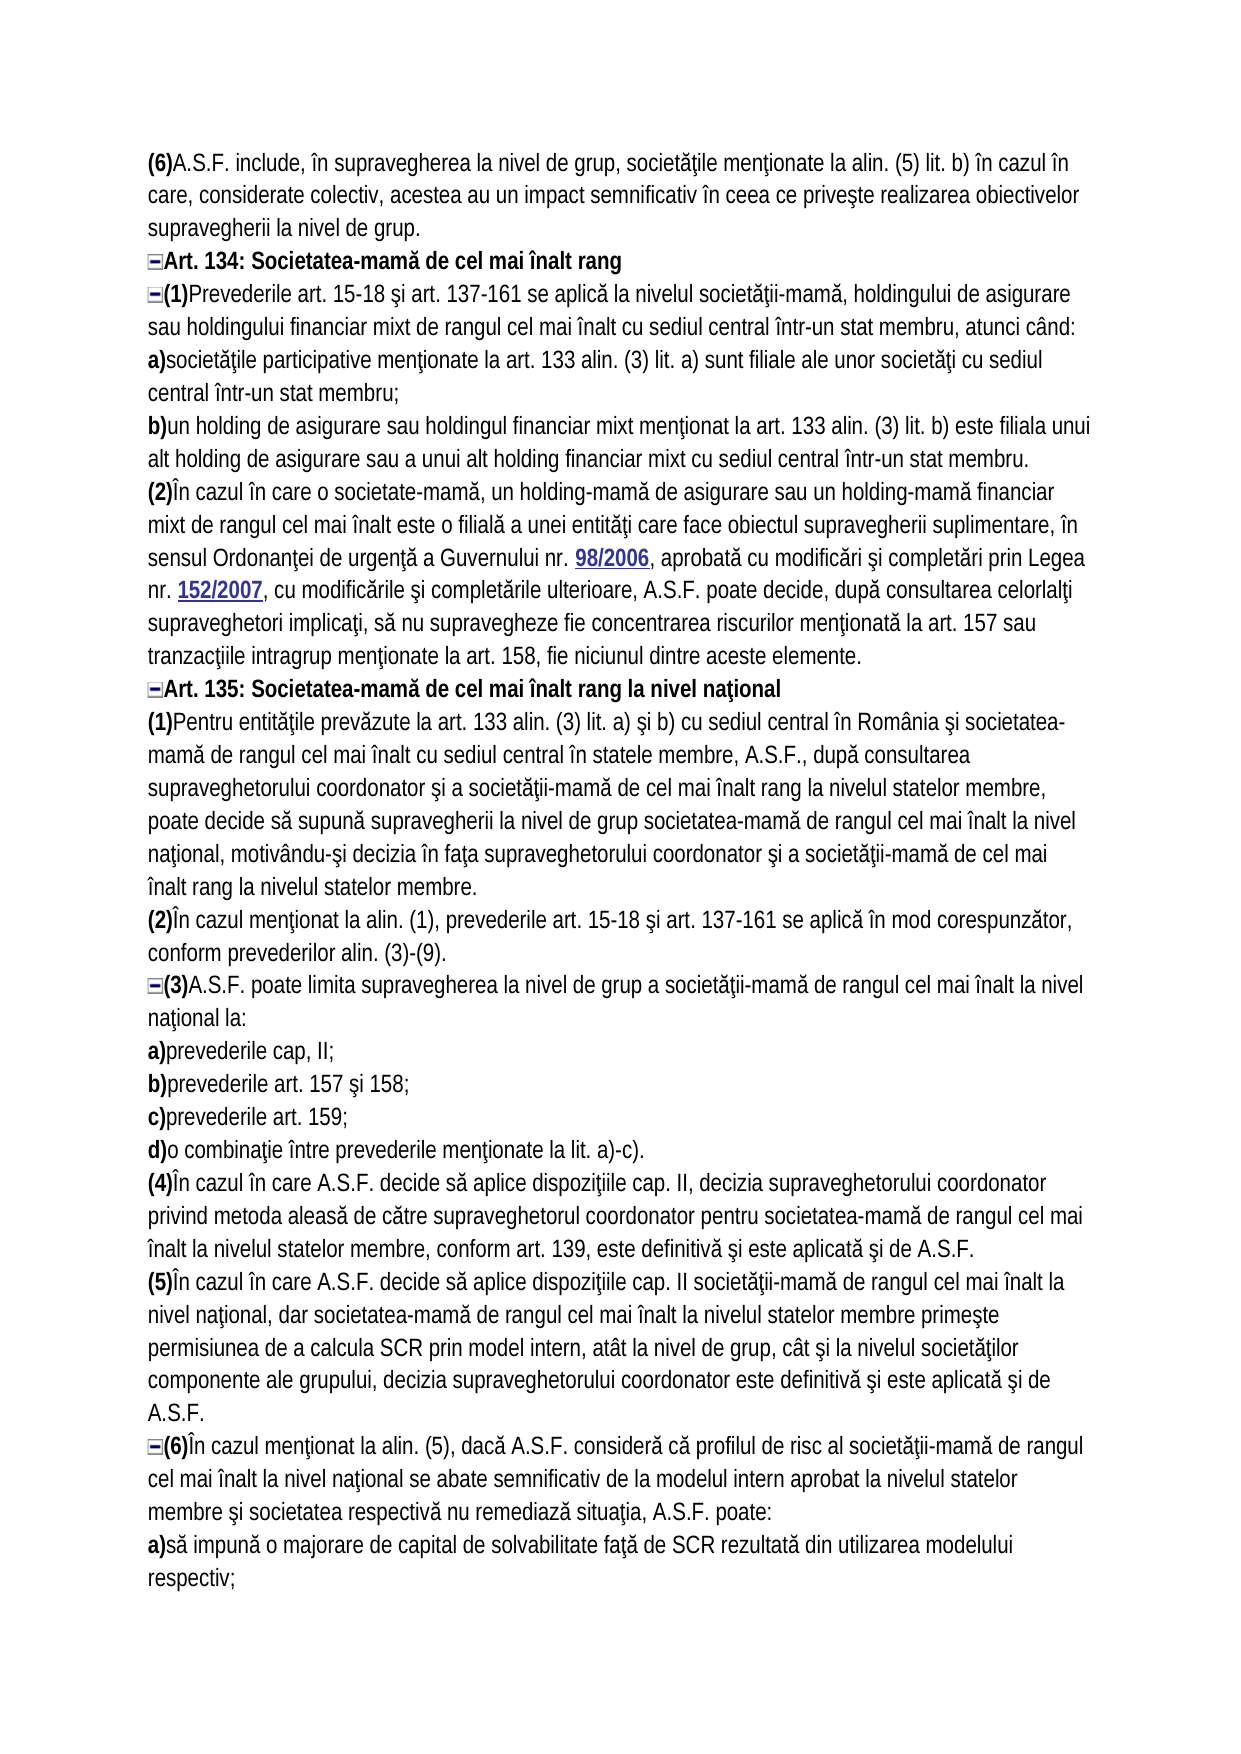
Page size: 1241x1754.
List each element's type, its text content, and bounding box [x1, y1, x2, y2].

text (4)În cazul în care A.S.F. decide să aplice dispoziţiile cap. II, decizia supraveghetorului coordonator privind metoda aleasă de către supraveghetorul coordonator pentru societatea-mamă de rangul cel mai înalt la nivelul statelor membre, conform art. 139, este definitivă şi este aplicată şi de A.S.F. [148, 1168, 1093, 1262]
text a)societăţile participative menţionate la art. 133 alin. (3) lit. a) sunt filiale ale unor societăţi cu sediul central într-un stat membru; [148, 345, 1093, 407]
text (2)În cazul menţionat la alin. (1), prevederile art. 15-18 şi art. 137-161 se aplică în mod corespunzător, conform prevederilor alin. (3)-(9). [148, 905, 1093, 966]
picture [147, 682, 164, 698]
picture [147, 1439, 164, 1455]
text d)o combinaţie între prevederile menţionate la lit. a)-c). [148, 1135, 1093, 1164]
text (6)A.S.F. include, în supravegherea la nivel de grup, societăţile menţionate la alin. (5) lit. b) în cazul în care, considerate colectiv, acestea au un impact semnificativ în ceea ce priveşte realizarea obiectivelor supravegherii la nivel de grup. [148, 148, 1093, 242]
text Art. 135: Societatea-mamă de cel mai înalt rang la nivel naţional [148, 674, 1093, 703]
picture [147, 254, 164, 270]
text b)prevederile art. 157 şi 158; [148, 1069, 1093, 1098]
text a)să impună o majorare de capital de solvabilitate faţă de SCR rezultată din utilizarea modelului respectiv; [148, 1530, 1093, 1592]
text b)un holding de asigurare sau holdingul financiar mixt menţionat la art. 133 alin. (3) lit. b) este filiala unui alt holding de asigurare sau a unui alt holding financiar mixt cu sediul central într-un stat membru. [148, 411, 1093, 472]
text (5)În cazul în care A.S.F. decide să aplice dispoziţiile cap. II societăţii-mamă de rangul cel mai înalt la nivel naţional, dar societatea-mamă de rangul cel mai înalt la nivelul statelor membre primeşte permisiunea de a calcula SCR prin model intern, atât la nivel de grup, cât şi la nivelul societăţilor componente ale grupului, decizia supraveghetorului coordonator este definitivă şi este aplicată şi de A.S.F. [148, 1267, 1093, 1427]
text (1)Prevederile art. 15-18 şi art. 137-161 se aplică la nivelul societăţii-mamă, holdingului de asigurare sau holdingului financiar mixt de rangul cel mai înalt cu sediul central într-un stat membru, atunci când: [148, 279, 1093, 341]
text (6)În cazul menţionat la alin. (5), dacă A.S.F. consideră că profilul de risc al societăţii-mamă de rangul cel mai înalt la nivel naţional se abate semnificativ de la modelul intern aprobat la nivelul statelor membre şi societatea respectivă nu remediază situaţia, A.S.F. poate: [148, 1431, 1093, 1526]
text c)prevederile art. 159; [148, 1102, 1093, 1131]
text (1)Pentru entităţile prevăzute la art. 133 alin. (3) lit. a) şi b) cu sediul central în România şi societatea-mamă de rangul cel mai înalt cu sediul central în statele membre, A.S.F., după consultarea supraveghetorului coordonator şi a societăţii-mamă de cel mai înalt rang la nivelul statelor membre, poate decide să supună supravegherii la nivel de grup societatea-mamă de rangul cel mai înalt la nivel naţional, motivându-şi decizia în faţa supraveghetorului coordonator şi a societăţii-mamă de cel mai înalt rang la nivelul statelor membre. [148, 707, 1093, 900]
text (3)A.S.F. poate limita supravegherea la nivel de grup a societăţii-mamă de rangul cel mai înalt la nivel naţional la: [148, 971, 1093, 1032]
picture [147, 287, 164, 303]
text Art. 134: Societatea-mamă de cel mai înalt rang [148, 246, 1093, 275]
text a)prevederile cap, II; [148, 1036, 1093, 1065]
picture [147, 978, 164, 994]
text (2)În cazul în care o societate-mamă, un holding-mamă de asigurare sau un holding-mamă financiar mixt de rangul cel mai înalt este o filială a unei entităţi care face obiectul supravegherii suplimentare, în sensul Ordonanţei de urgenţă a Guvernului nr. 98/2006, aprobată cu modificări şi completări prin Legea nr. 152/2007, cu modificările şi completările ulterioare, A.S.F. poate decide, după consultarea celorlalţi supraveghetori implicaţi, să nu supravegheze fie concentrarea riscurilor menţionată la art. 157 sau tranzacţiile intragrup menţionate la art. 158, fie niciunul dintre aceste elemente. [148, 477, 1093, 670]
